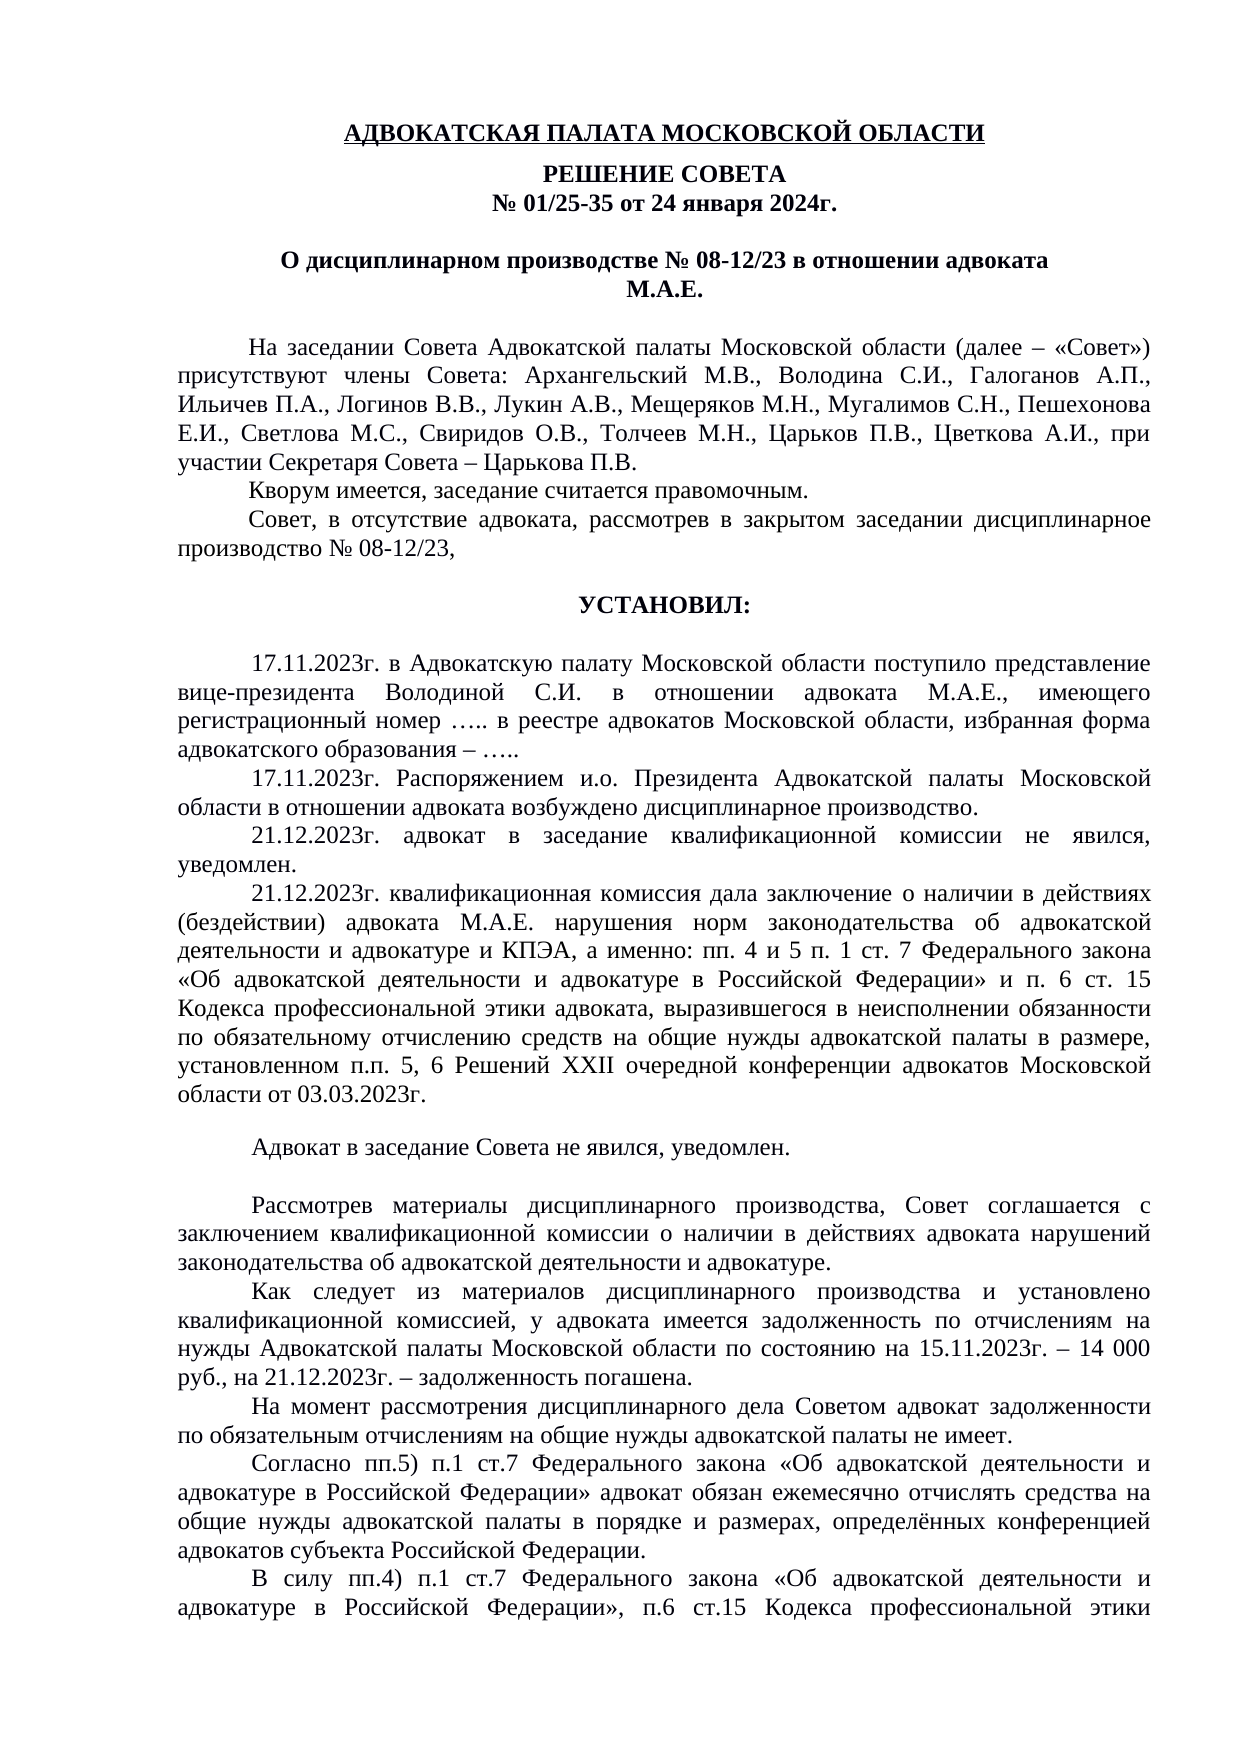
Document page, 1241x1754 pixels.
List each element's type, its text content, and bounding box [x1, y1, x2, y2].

text М.А.Е. [177, 274, 1152, 303]
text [177, 1563, 1152, 1621]
text № 01/25-35 от 24 января 2024г. [177, 188, 1152, 217]
text На момент рассмотрения дисциплинарного дела Советом адвокат задолженности по обязательным отчислениям на общие нужды адвокатской палаты не имеет. [177, 1391, 1152, 1448]
text УСТАНОВИЛ: [177, 591, 1152, 619]
text 21.12.2023г. адвокат в заседание квалификационной комиссии не явился, уведомлен. [177, 821, 1152, 878]
text Совет, в отсутствие адвоката, рассмотрев в закрытом заседании дисциплинарное производство № 08-12/23, [177, 504, 1152, 562]
text На заседании Совета Адвокатской палаты Московской области (далее – «Совет») присутствуют члены Совета: Архангельский М.В., Володина С.И., Галоганов А.П., Ильичев П.А., Логинов В.В., Лукин А.В., Мещеряков М.Н., Мугалимов С.Н., Пешехонова Е.И., Светлова М.С., Свиридов О.В., Толчеев М.Н., Царьков П.В., Цветкова А.И., при участии Секретаря Совета – Царькова П.В. [177, 332, 1152, 476]
text О дисциплинарном производстве № 08-12/23 в отношении адвоката [177, 246, 1152, 274]
text Адвокат в заседание Совета не явился, уведомлен. [177, 1132, 1152, 1161]
subtitle Решение СОВЕТА [177, 159, 1152, 188]
text Рассмотрев материалы дисциплинарного производства, Совет соглашается с заключением квалификационной комиссии о наличии в действиях адвоката нарушений законодательства об адвокатской деятельности и адвокатуре. [177, 1190, 1152, 1276]
text 17.11.2023г. Распоряжением и.о. Президента Адвокатской палаты Московской области в отношении адвоката возбуждено дисциплинарное производство. [177, 763, 1152, 821]
text Согласно пп.5) п.1 ст.7 Федерального закона «Об адвокатской деятельности и адвокатуре в Российской Федерации» адвокат обязан ежемесячно отчислять средства на общие нужды адвокатской палаты в порядке и размерах, определённых конференцией адвокатов субъекта Российской Федерации. [177, 1448, 1152, 1563]
text Кворум имеется, заседание считается правомочным. [177, 476, 1152, 504]
text адвокатская палата московской области [177, 118, 1152, 147]
text 17.11.2023г. в Адвокатскую палату Московской области поступило представление вице-президента Володиной С.И. в отношении адвоката М.А.Е., имеющего регистрационный номер ….. в реестре адвокатов Московской области, избранная форма адвокатского образования – ….. [177, 648, 1152, 763]
text 21.12.2023г. квалификационная комиссия дала заключение о наличии в действиях (бездействии) адвоката М.А.Е. нарушения норм законодательства об адвокатской деятельности и адвокатуре и КПЭА, а именно: пп. 4 и 5 п. 1 ст. 7 Федерального закона «Об адвокатской деятельности и адвокатуре в Российской Федерации» и п. 6 ст. 15 Кодекса профессиональной этики адвоката, выразившегося в неисполнении обязанности по обязательному отчислению средств на общие нужды адвокатской палаты в размере, установленном п.п. 5, 6 Решений XXII очередной конференции адвокатов Московской области от 03.03.2023г. [177, 878, 1152, 1108]
text Как следует из материалов дисциплинарного производства и установлено квалификационной комиссией, у адвоката имеется задолженность по отчислениям на нужды Адвокатской палаты Московской области по состоянию на 15.11.2023г. – 14 000 руб., на 21.12.2023г. – задолженность погашена. [177, 1276, 1152, 1391]
